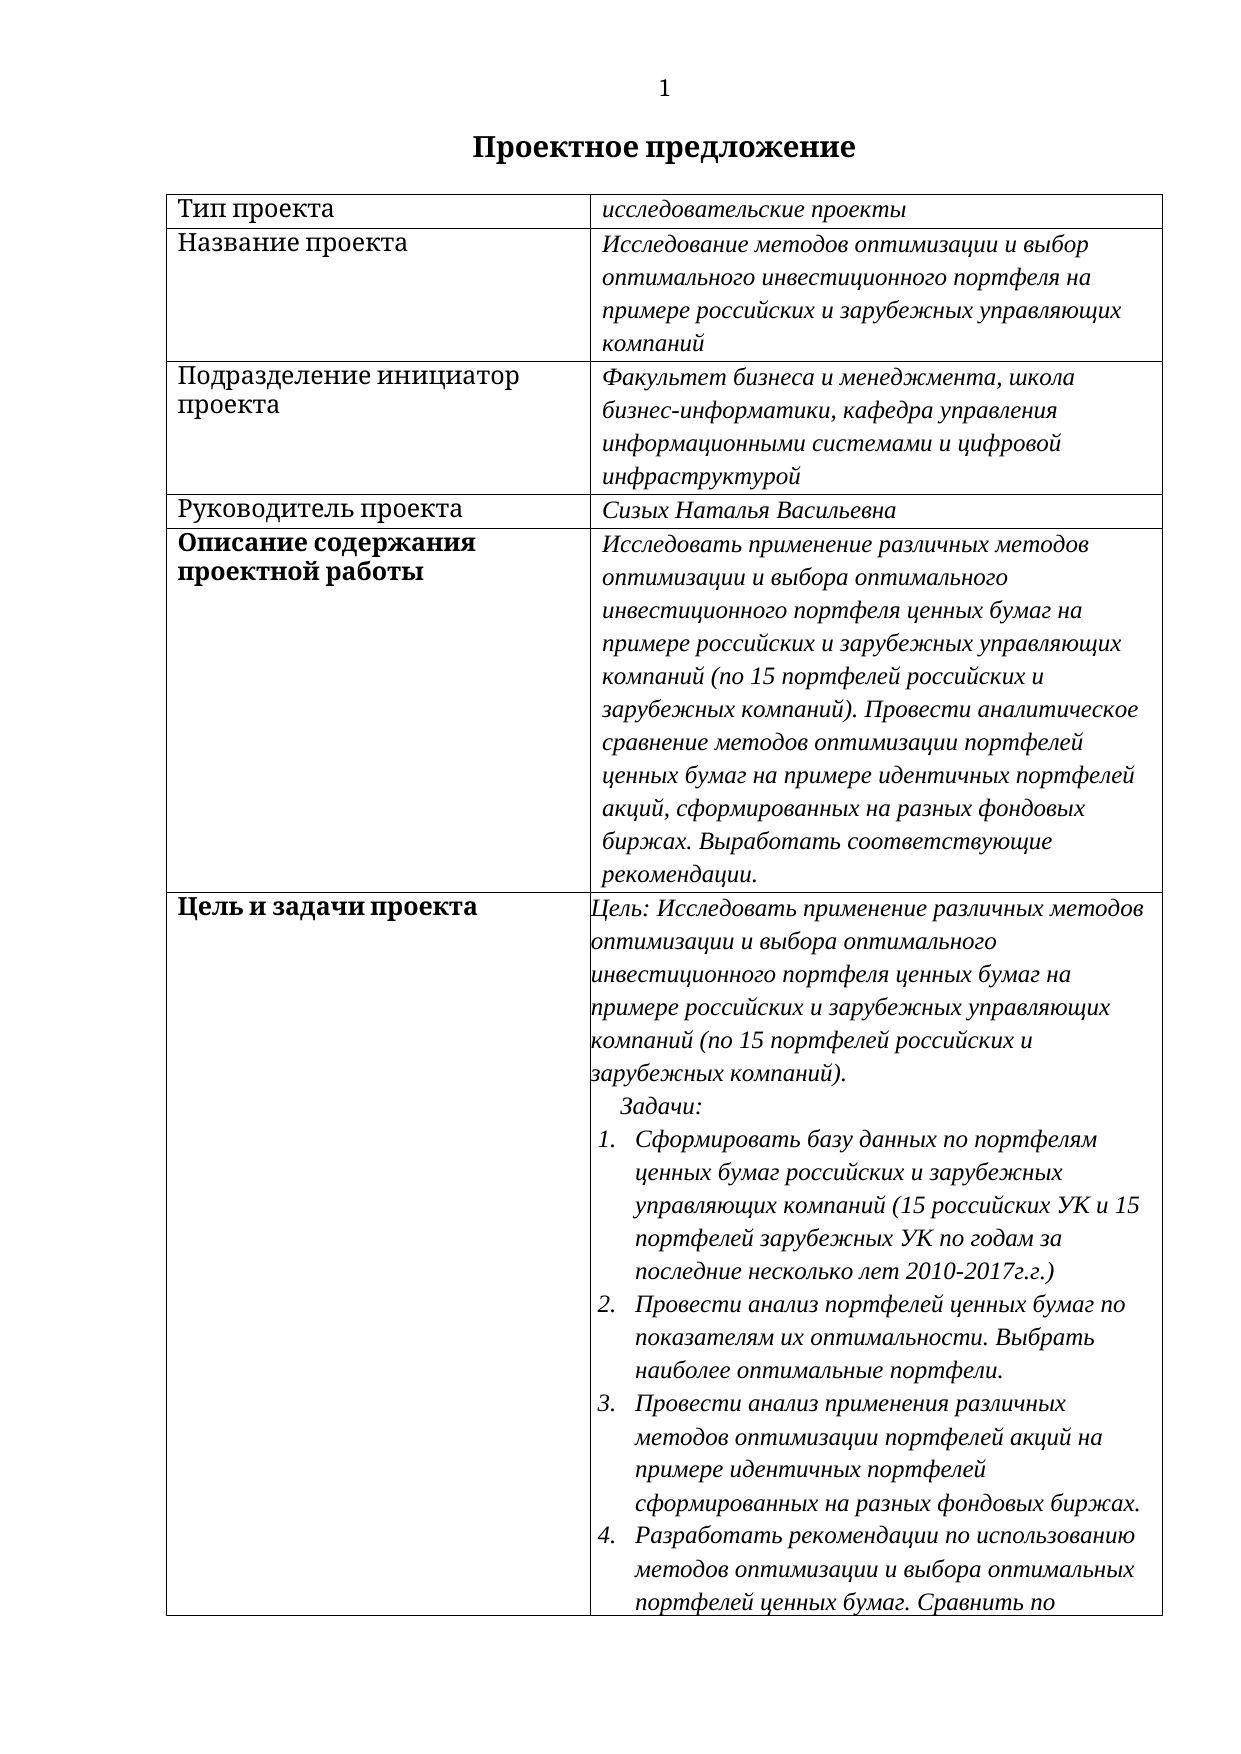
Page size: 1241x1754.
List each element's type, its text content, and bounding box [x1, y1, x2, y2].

table_cell Название проекта [167, 229, 590, 361]
table_cell Руководитель проекта [167, 495, 590, 528]
table_cell Исследование методов оптимизации и выбор оптимального инвестиционного портфеля на примере российских и зарубежных управляющих компаний [591, 229, 1162, 361]
table_cell Подразделение инициатор проекта [167, 362, 590, 494]
table_header Тип проекта [167, 195, 590, 228]
table_cell Факультет бизнеса и менеджмента, школа бизнес-информатики, кафедра управления информационными системами и цифровой инфраструктурой [591, 362, 1162, 494]
table_header исследовательские проекты [591, 195, 1162, 228]
text Проектное предложение [177, 131, 1152, 165]
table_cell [591, 893, 1162, 1615]
table_cell Описание содержания проектной работы [167, 529, 590, 892]
table_cell Исследовать применение различных методов оптимизации и выбора оптимального инвестиционного портфеля ценных бумаг на примере российских и зарубежных управляющих компаний (по 15 портфелей российских и зарубежных компаний). Провести аналитическое сравнение методов оптимизации портфелей ценных бумаг на примере идентичных портфелей акций, сформированных на разных фондовых биржах. Выработать соответствующие рекомендации. [591, 529, 1162, 892]
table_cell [167, 893, 590, 1615]
table_cell Сизых Наталья Васильевна [591, 495, 1162, 528]
